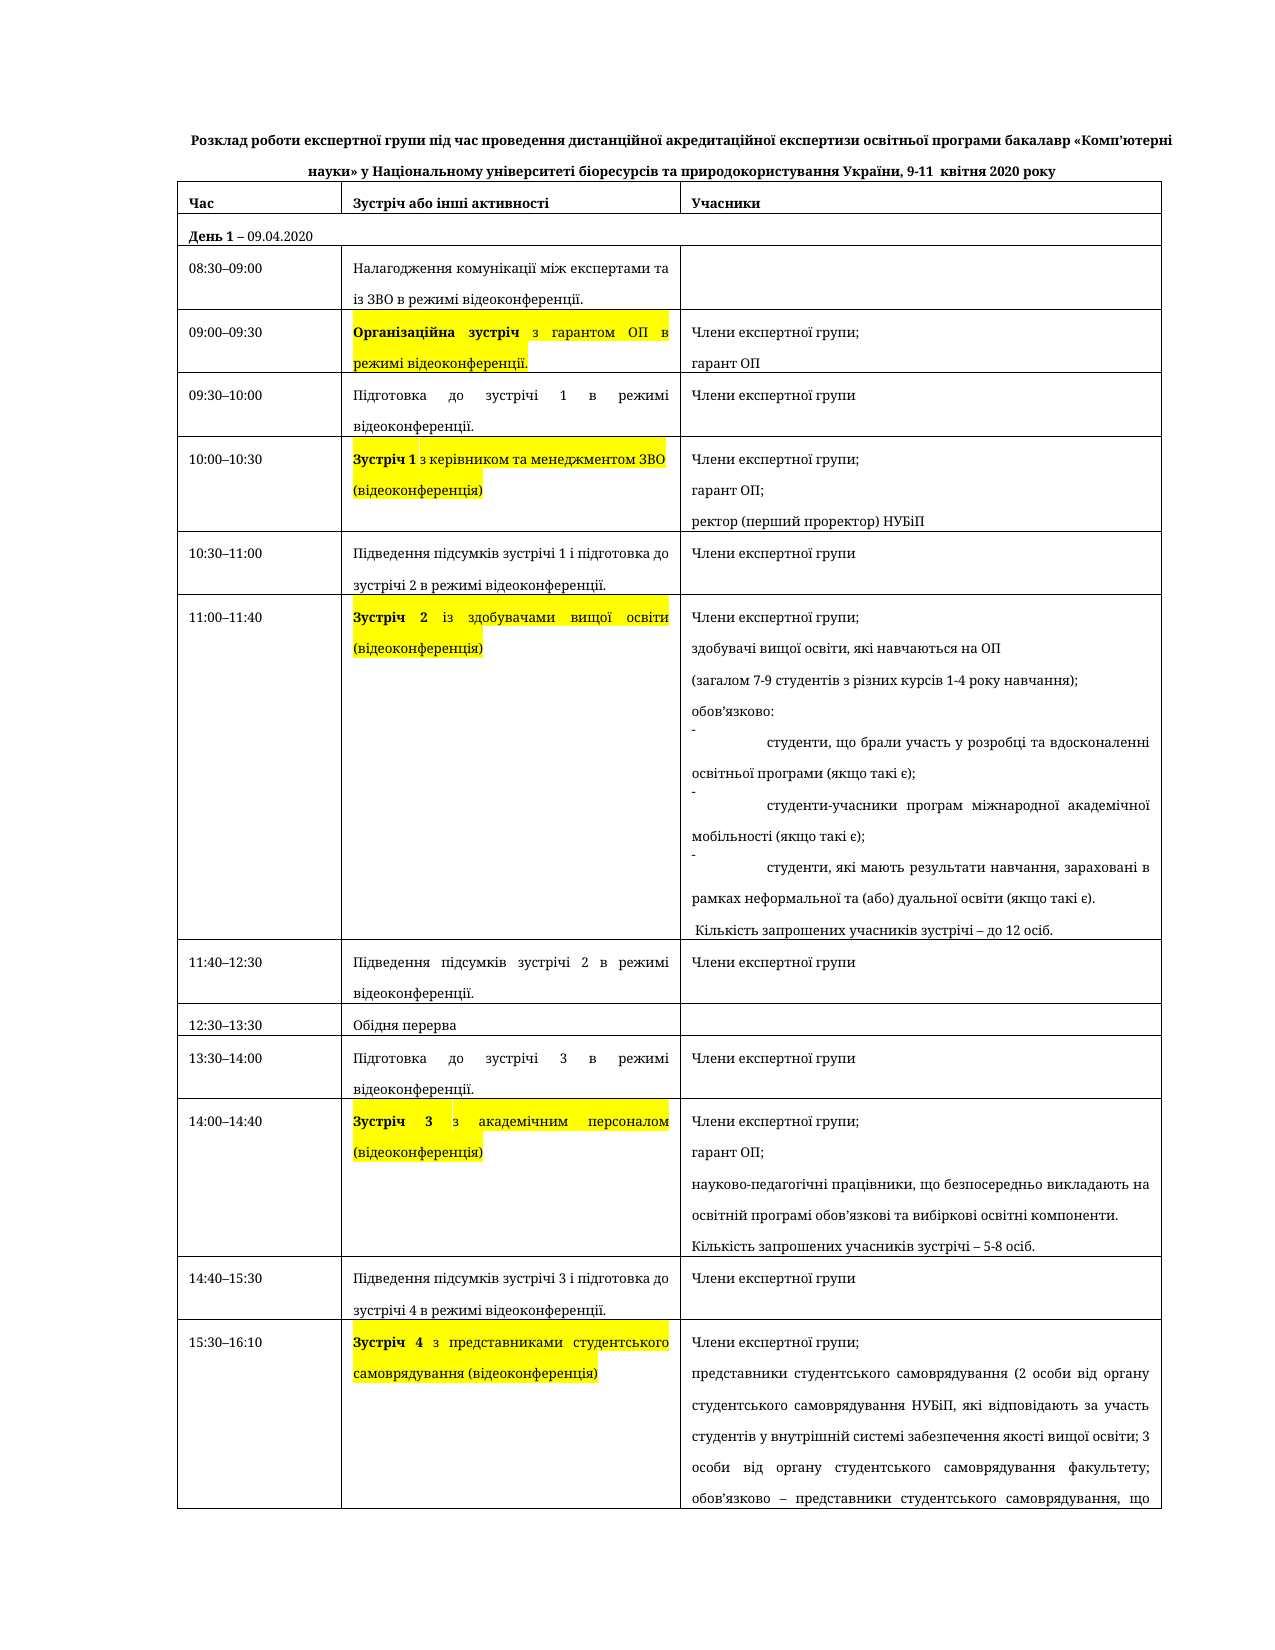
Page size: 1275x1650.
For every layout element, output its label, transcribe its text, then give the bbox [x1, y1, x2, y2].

table_cell Зустріч 2 із здобувачами вищої освіти (відеоконференція) [342, 595, 680, 939]
table_cell 08:30–09:00 [178, 246, 341, 309]
table_cell Налагодження комунікації між експертами та із ЗВО в режимі відеоконференції. [342, 246, 680, 309]
table_cell Підведення підсумків зустрічі 1 і підготовка до зустрічі 2 в режимі відеоконференції. [342, 532, 680, 594]
table_cell Члени експертної групи [681, 940, 1161, 1002]
table_cell Члени експертної групи [681, 373, 1161, 436]
table_cell Підготовка до зустрічі 3 в режимі відеоконференції. [342, 1036, 680, 1098]
table_cell 12:30–13:30 [178, 1004, 341, 1035]
table_cell 11:40–12:30 [178, 940, 341, 1002]
table_cell Обідня перерва [342, 1004, 680, 1035]
table_cell 15:30–16:10 [178, 1320, 341, 1508]
table_header Учасники [681, 182, 1161, 213]
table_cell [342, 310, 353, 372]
table_cell Члени експертної групи; гарант ОП; ректор (перший проректор) НУБіП [681, 437, 1161, 531]
table_cell Підведення підсумків зустрічі 3 і підготовка до зустрічі 4 в режимі відеоконференції. [342, 1257, 680, 1319]
table_cell 10:00–10:30 [178, 437, 341, 531]
table_cell 14:40–15:30 [178, 1257, 341, 1319]
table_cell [342, 1320, 680, 1508]
table_cell Члени експертної групи; здобувачі вищої освіти, які навчаються на ОП (загалом 7-9 студентів з різних курсів 1-4 року навчання); обов’язково: студенти, що брали участь у розробці та вдосконаленні освітньої програми (якщо такі є); студенти-учасники програм міжнародної академічної мобільності (якщо такі є); студенти, які мають результати навчання, зараховані в рамках неформальної та (або) дуальної освіти (якщо такі є). Кількість запрошених учасників зустрічі – до 12 осіб. [681, 595, 1161, 939]
table_cell 14:00–14:40 [178, 1099, 341, 1256]
table_cell 13:30–14:00 [178, 1036, 341, 1098]
text Розклад роботи експертної групи під час проведення дистанційної акредитаційної експертизи освітньої програми бакалавр «Комп’ютерні науки» у Національному університеті біоресурсів та природокористування України, 9-11 квітня 2020 року [177, 118, 1186, 181]
table_cell Організаційна зустріч з гарантом ОП в режимі відеоконференції. [528, 310, 680, 372]
table_cell Члени експертної групи [681, 1257, 1161, 1319]
table_cell [681, 1004, 1161, 1035]
table_cell День 1 – 09.04.2020 [178, 214, 1161, 245]
table_cell Члени експертної групи [681, 1036, 1161, 1098]
table_cell Підготовка до зустрічі 1 в режимі відеоконференції. [342, 373, 680, 436]
table_cell 10:30–11:00 [178, 532, 341, 594]
table_cell 11:00–11:40 [178, 595, 341, 939]
table_cell Члени експертної групи; гарант ОП [681, 310, 1161, 372]
table_cell Зустріч 1 з керівником та менеджментом ЗВО (відеоконференція) [342, 437, 680, 531]
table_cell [681, 1320, 1161, 1508]
table_cell 09:30–10:00 [178, 373, 341, 436]
table_cell Члени експертної групи; гарант ОП; науково-педагогічні працівники, що безпосередньо викладають на освітній програмі обов’язкові та вибіркові освітні компоненти. Кількість запрошених учасників зустрічі – 5-8 осіб. [681, 1099, 1161, 1256]
table_cell 09:00–09:30 [178, 310, 341, 372]
table_header Зустріч або інші активності [342, 182, 680, 213]
table_cell Зустріч 3 з академічним персоналом (відеоконференція) [342, 1099, 680, 1256]
table_cell Підведення підсумків зустрічі 2 в режимі відеоконференції. [342, 940, 680, 1002]
table_cell [681, 246, 1161, 309]
table_header Час [178, 182, 341, 213]
table_cell Члени експертної групи [681, 532, 1161, 594]
